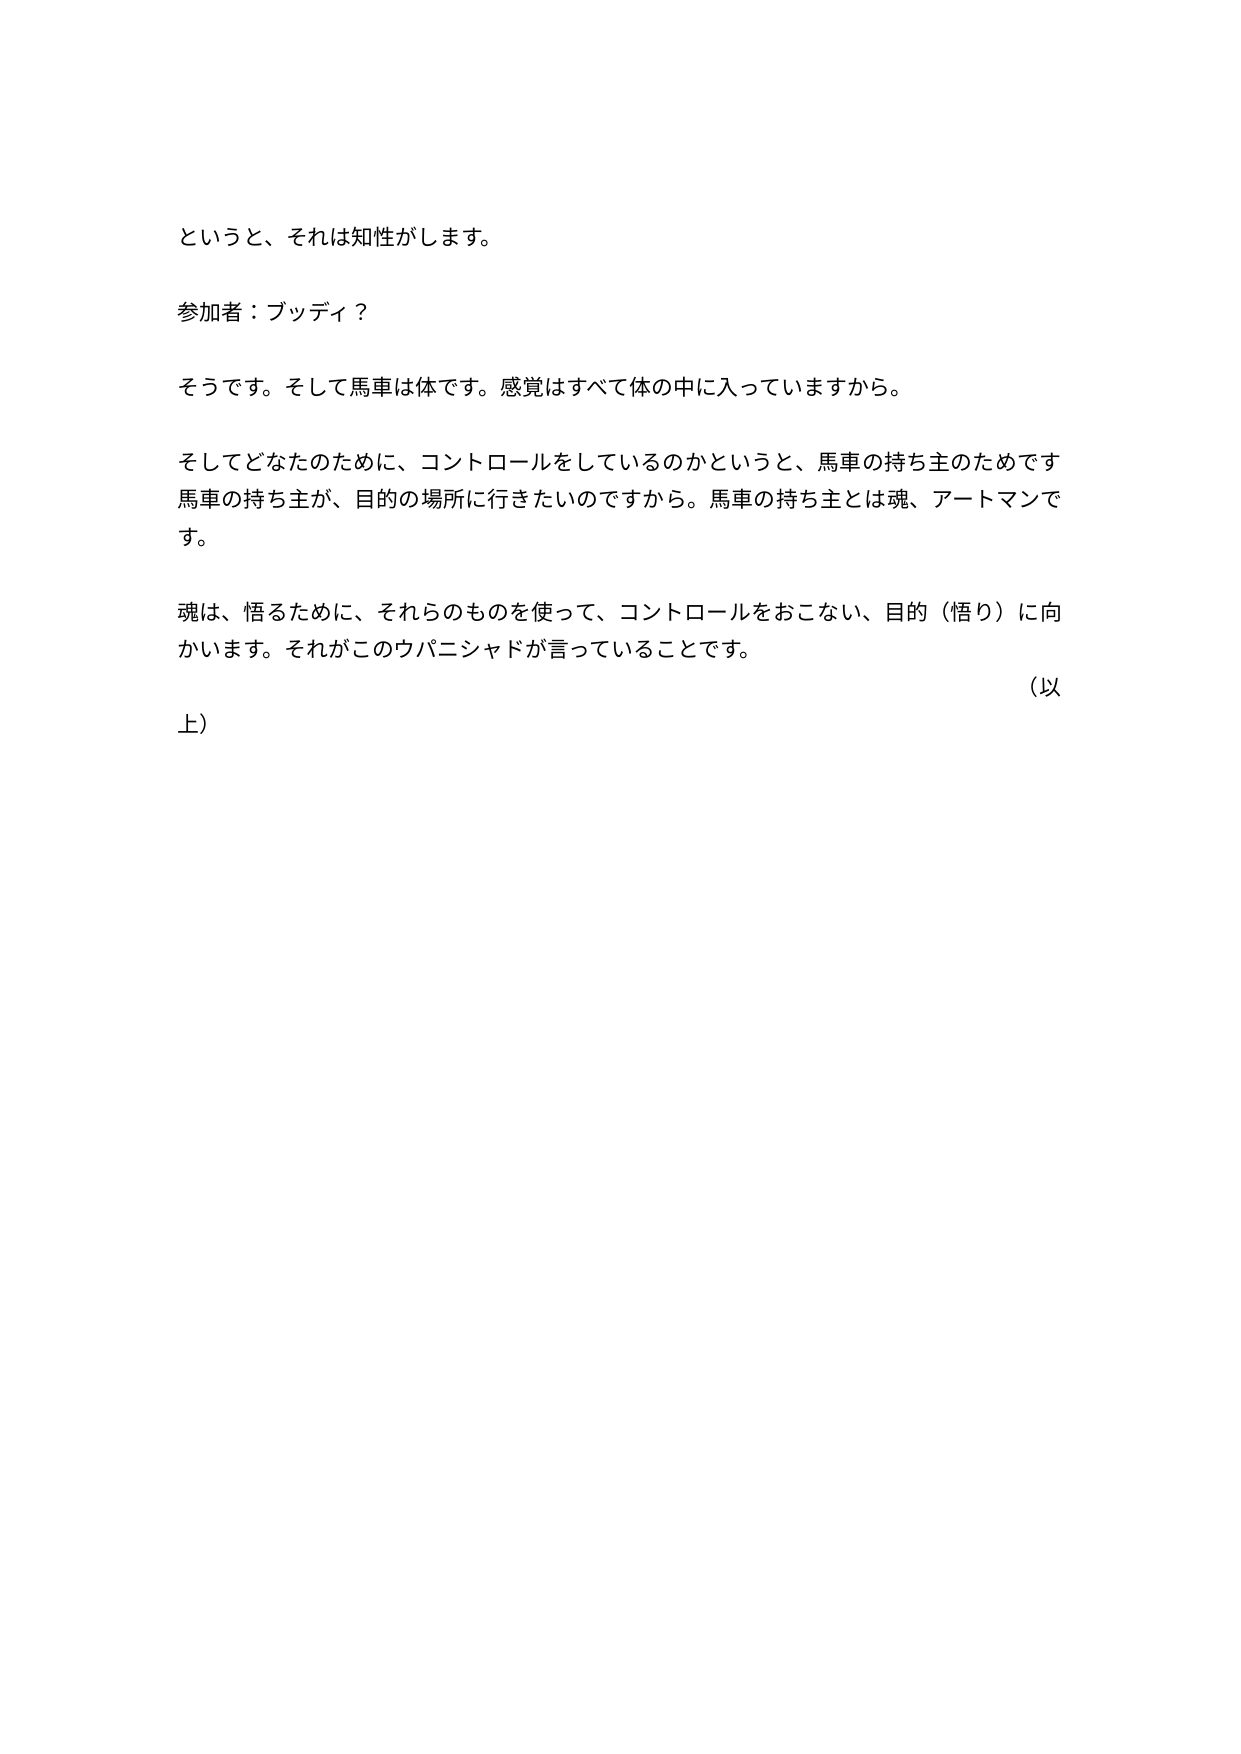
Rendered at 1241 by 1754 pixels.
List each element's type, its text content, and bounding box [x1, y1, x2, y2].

text そしてどなたのために、コントロールをしているのかというと、馬車の持ち主のためです。馬車の持ち主が、目的の場所に行きたいのですから。馬車の持ち主とは魂、アートマンです。 [177, 442, 1063, 554]
text （以上） [177, 667, 1063, 742]
text そうです。そして馬車は体です。感覚はすべて体の中に入っていますから。 [177, 367, 1063, 404]
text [177, 217, 1063, 254]
text 魂は、悟るために、それらのものを使って、コントロールをおこない、目的（悟り）に向かいます。それがこのウパニシャドが言っていることです。 [177, 592, 1063, 667]
text 参加者：ブッディ？ [177, 292, 1063, 329]
